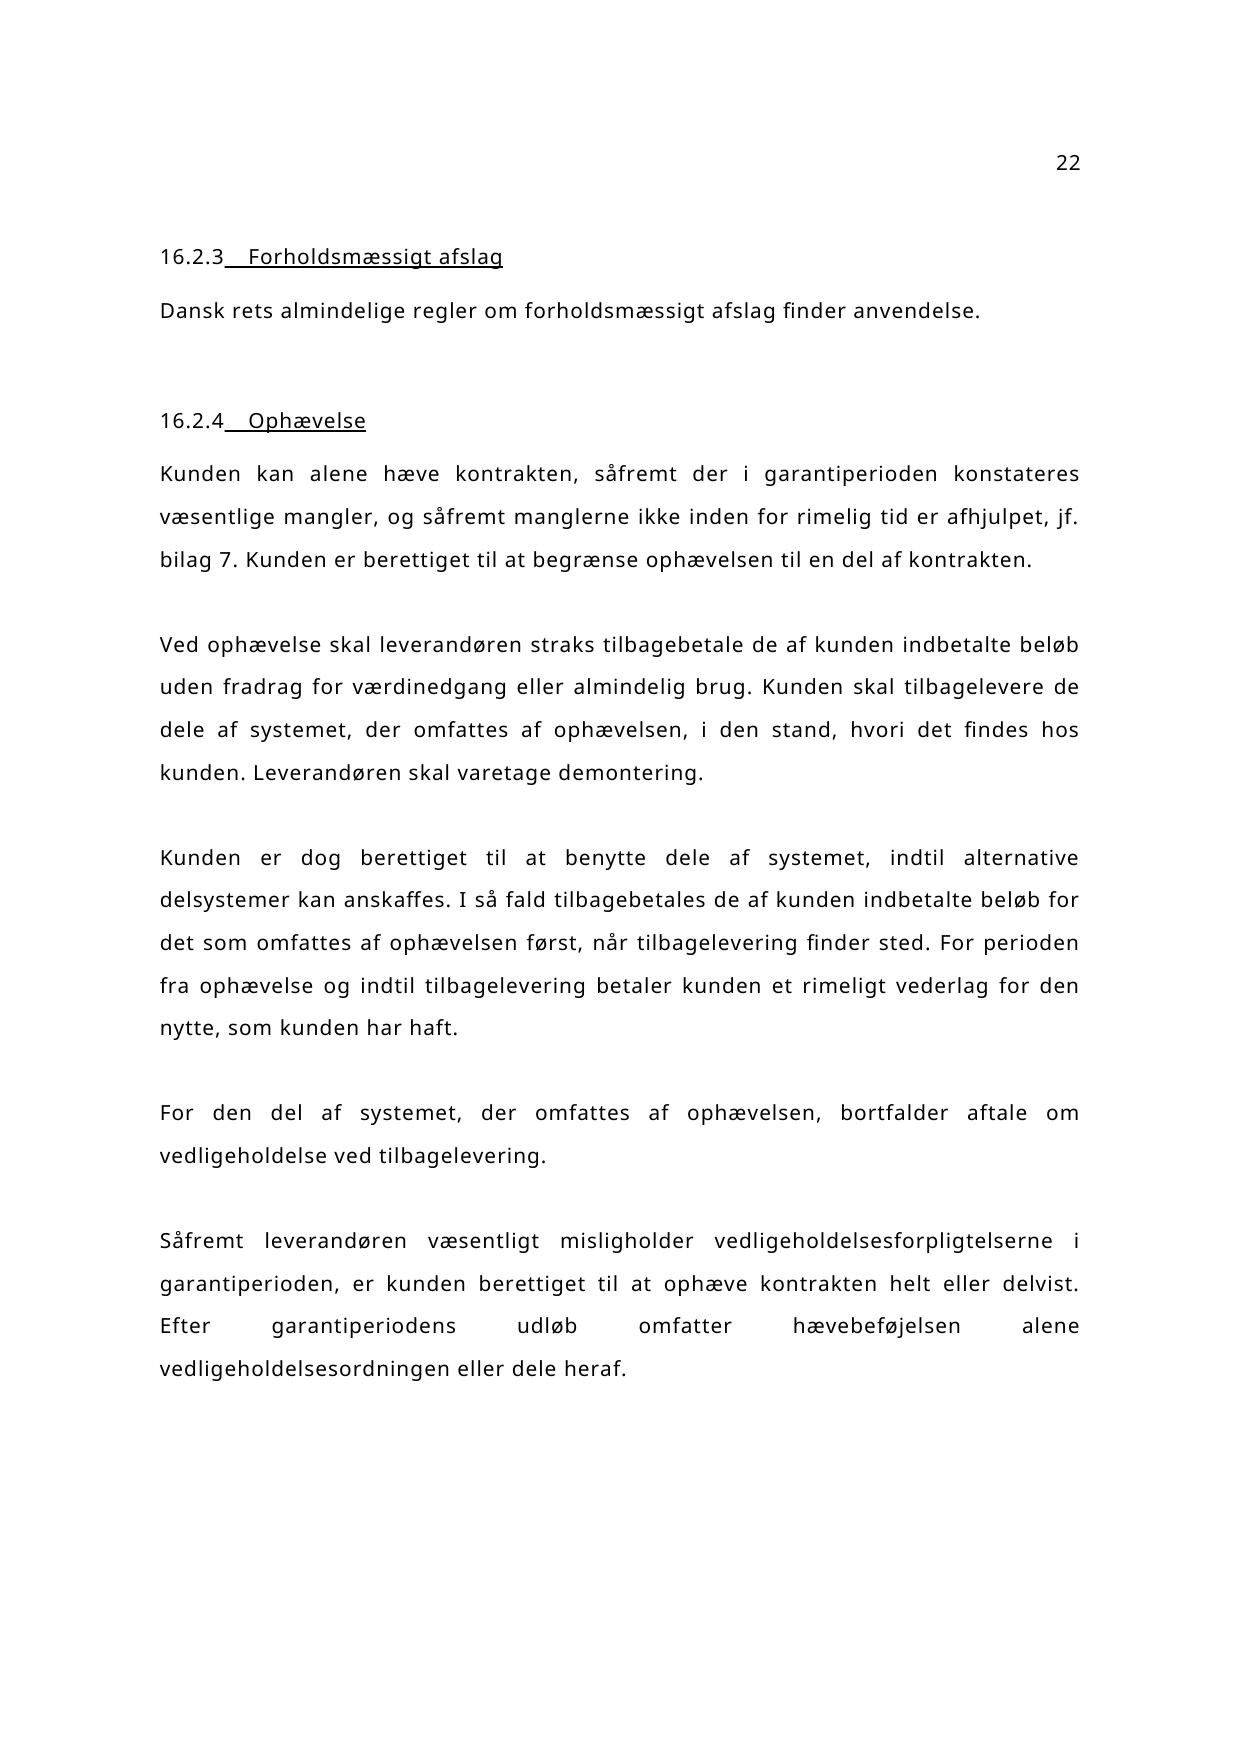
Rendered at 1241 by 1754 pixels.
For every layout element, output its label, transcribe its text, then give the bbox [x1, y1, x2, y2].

subtitle Ophævelse [159, 406, 1081, 434]
text Dansk rets almindelige regler om forholdsmæssigt afslag finder anvendelse. [159, 296, 1081, 324]
text For den del af systemet, der omfattes af ophævelsen, bortfalder aftale om vedligeholdelse ved tilbagelevering. [159, 1098, 1081, 1169]
subtitle Forholdsmæssigt afslag [159, 242, 1081, 271]
text Ved ophævelse skal leverandøren straks tilbagebetale de af kunden indbetalte beløb uden fradrag for værdinedgang eller almindelig brug. Kunden skal tilbagelevere de dele af systemet, der omfattes af ophævelsen, i den stand, hvori det findes hos kunden. Leverandøren skal varetage demontering. [159, 630, 1081, 786]
text Såfremt leverandøren væsentligt misligholder vedligeholdelsesforpligtelserne i garantiperioden, er kunden berettiget til at ophæve kontrakten helt eller delvist. Efter garantiperiodens udløb omfatter hævebeføjelsen alene vedligeholdelsesordningen eller dele heraf. [159, 1226, 1081, 1383]
text Kunden er dog berettiget til at benytte dele af systemet, indtil alternative delsystemer kan anskaffes. I så fald tilbagebetales de af kunden indbetalte beløb for det som omfattes af ophævelsen først, når tilbagelevering finder sted. For perioden fra ophævelse og indtil tilbagelevering betaler kunden et rimeligt vederlag for den nytte, som kunden har haft. [159, 843, 1081, 1042]
text Kunden kan alene hæve kontrakten, såfremt der i garantiperioden konstateres væsentlige mangler, og såfremt manglerne ikke inden for rimelig tid er afhjulpet, jf. bilag 7. Kunden er berettiget til at begrænse ophævelsen til en del af kontrakten. [159, 459, 1081, 573]
